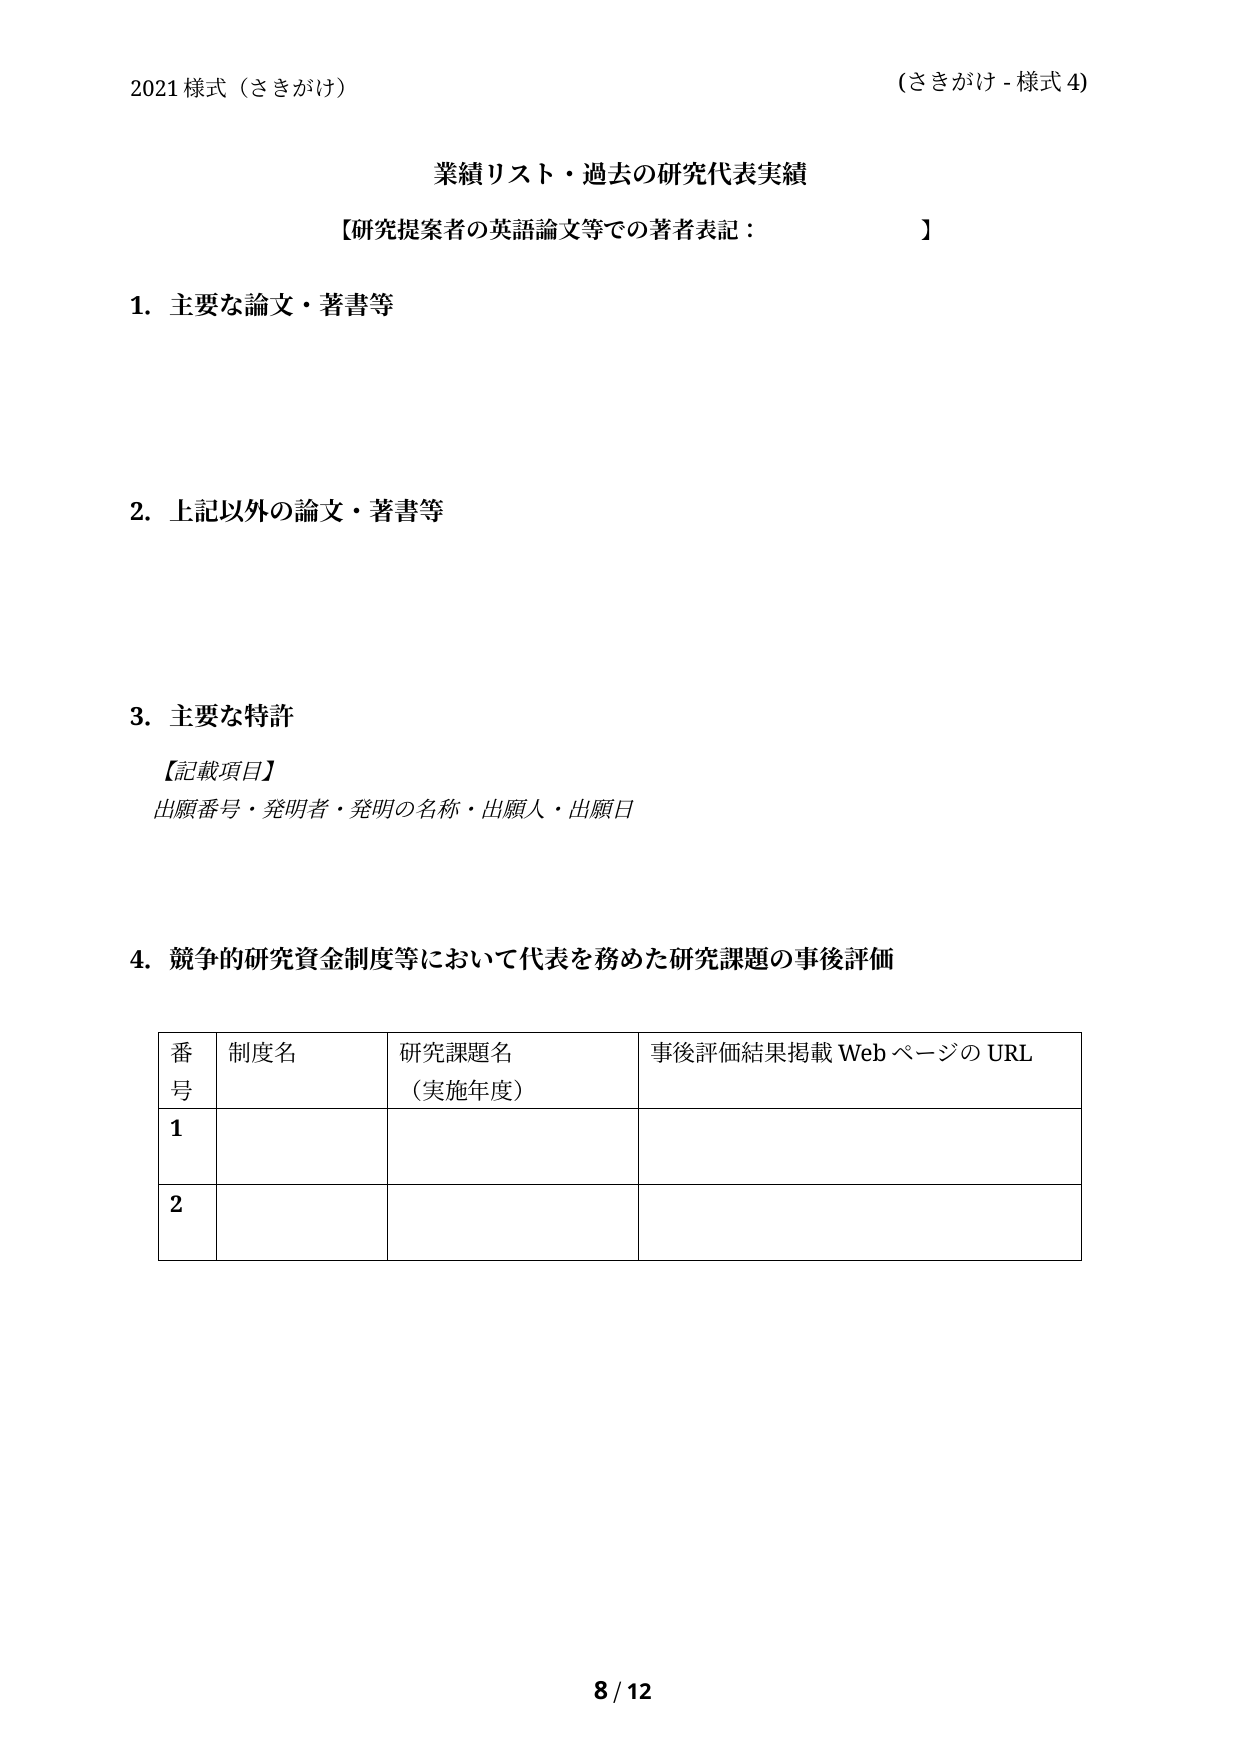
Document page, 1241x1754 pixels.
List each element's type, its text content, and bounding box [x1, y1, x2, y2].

table_cell [388, 1185, 638, 1260]
table_cell 1 [159, 1109, 216, 1184]
subtitle 3．主要な特許 [130, 696, 1110, 733]
table_cell [639, 1109, 1081, 1184]
subtitle 2．上記以外の論文・著書等 [130, 490, 1110, 528]
table_cell [639, 1185, 1081, 1260]
table_cell [388, 1109, 638, 1184]
text 【記載項目】 [130, 751, 1110, 789]
subtitle 1．主要な論文・著書等 [130, 285, 1110, 322]
table_header 制度名 [217, 1033, 387, 1108]
table_cell [217, 1185, 387, 1260]
text 出願番号・発明者・発明の名称・出願人・出願日 [130, 789, 1110, 826]
subtitle 4．競争的研究資金制度等において代表を務めた研究課題の事後評価 [130, 939, 1110, 976]
table_cell [217, 1109, 387, 1184]
text 【研究提案者の英語論文等での著者表記： 】 [130, 210, 1110, 247]
table_header 研究課題名 （実施年度） [388, 1033, 638, 1108]
table_header 番号 [159, 1033, 216, 1108]
table_header 事後評価結果掲載WebページのURL [639, 1033, 1081, 1108]
table_cell 2 [159, 1185, 216, 1260]
subtitle 業績リスト・過去の研究代表実績 [130, 154, 1110, 192]
